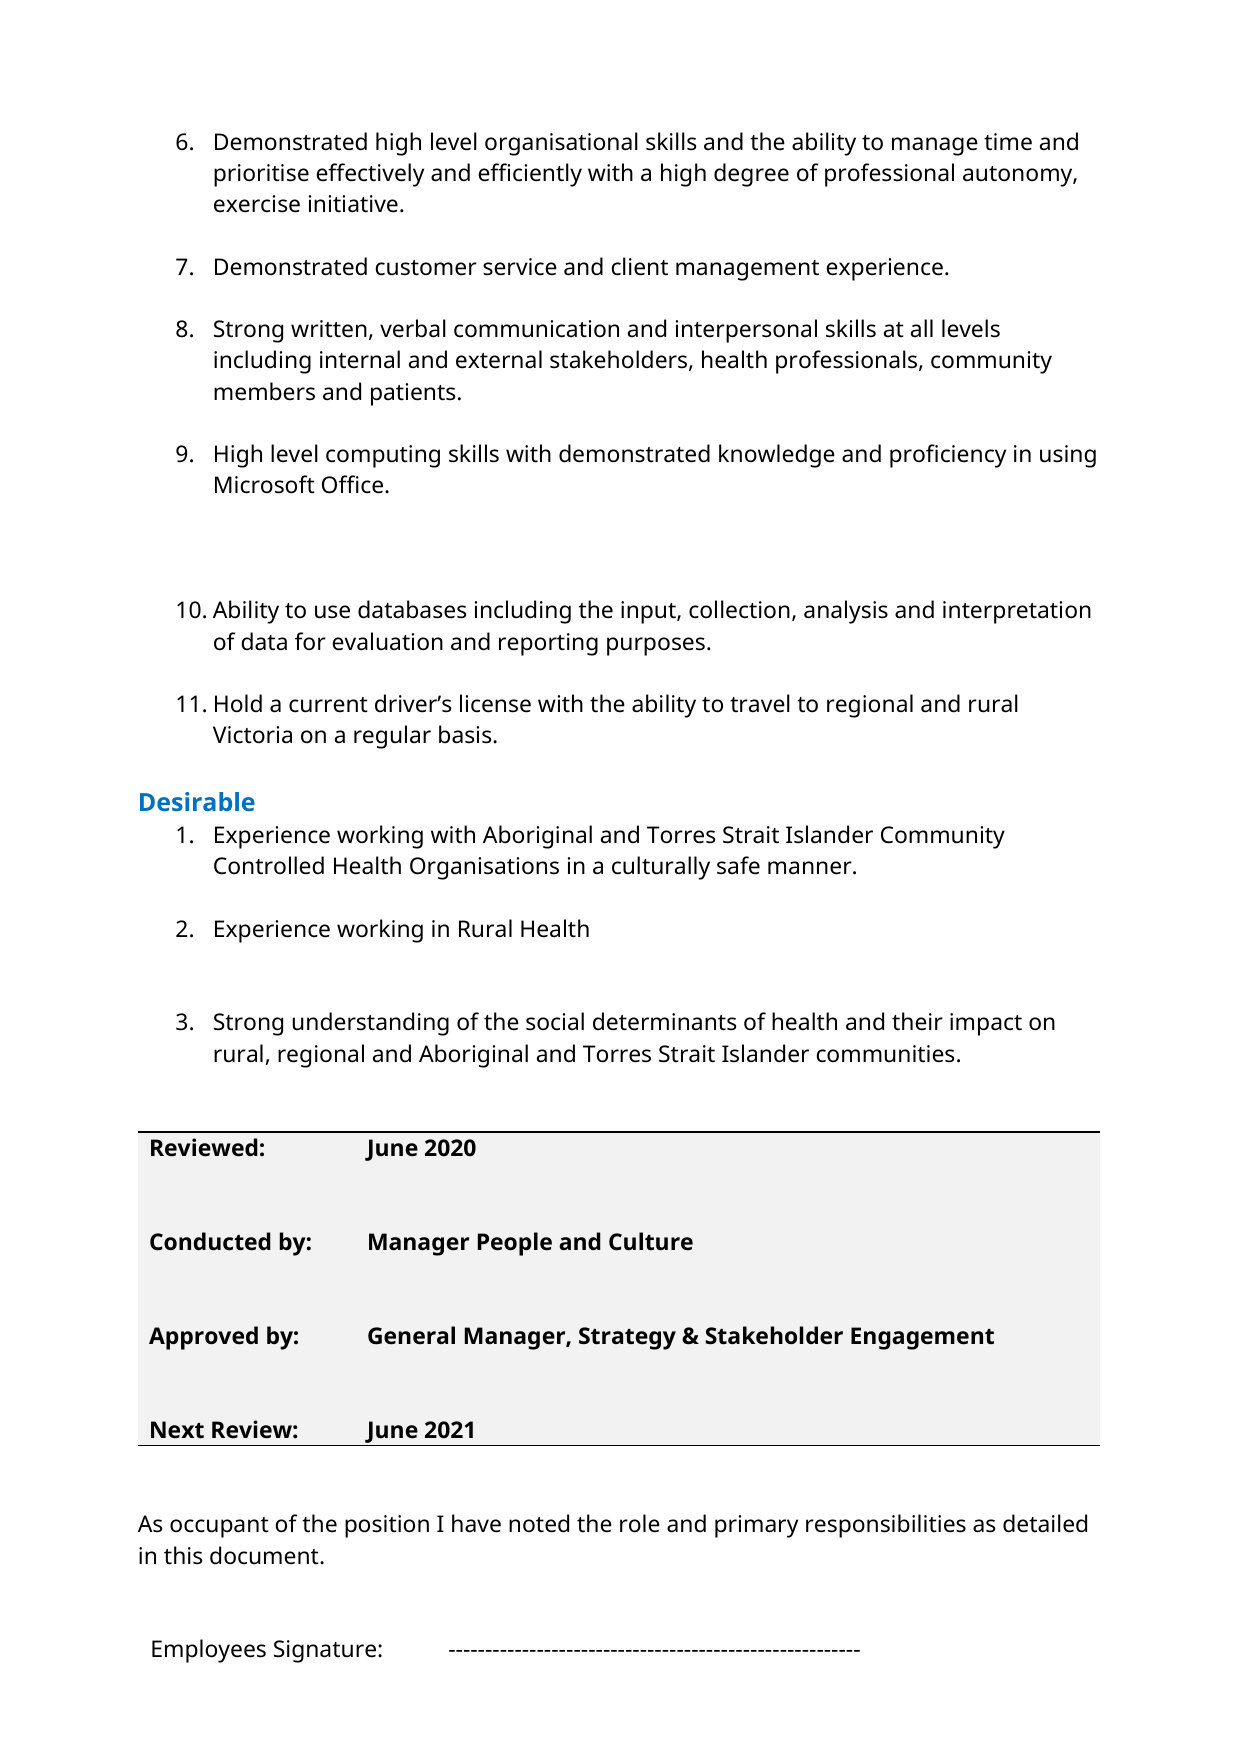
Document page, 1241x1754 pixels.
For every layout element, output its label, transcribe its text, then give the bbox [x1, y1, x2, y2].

table_cell General Manager, Strategy & Stakeholder Engagement [356, 1320, 1100, 1414]
text Employees Signature: -------------------------------------------------------- [150, 1633, 1103, 1665]
text Desirable [138, 785, 1103, 819]
table_cell June 2021 [356, 1414, 1100, 1445]
table_header Reviewed: [138, 1133, 356, 1226]
list Strong written, verbal communication and interpersonal skills at all levels including internal and external stakeholders, health professionals, community members and patients. [175, 313, 1103, 407]
list Demonstrated customer service and client management experience. [175, 251, 1103, 282]
list High level computing skills with demonstrated knowledge and proficiency in using Microsoft Office. [175, 438, 1103, 501]
table_cell Conducted by: [138, 1226, 356, 1320]
table_header June 2020 [356, 1133, 1100, 1226]
list Hold a current driver’s license with the ability to travel to regional and rural Victoria on a regular basis. [175, 688, 1103, 751]
table_cell Approved by: [138, 1320, 356, 1414]
list Ability to use databases including the input, collection, analysis and interpretation of data for evaluation and reporting purposes. [175, 594, 1103, 657]
list Strong understanding of the social determinants of health and their impact on rural, regional and Aboriginal and Torres Strait Islander communities. [175, 1006, 1103, 1069]
text As occupant of the position I have noted the role and primary responsibilities as detailed in this document. [138, 1508, 1103, 1571]
table_cell Manager People and Culture [356, 1226, 1100, 1320]
list Experience working with Aboriginal and Torres Strait Islander Community Controlled Health Organisations in a culturally safe manner. [175, 819, 1103, 881]
list Demonstrated high level organisational skills and the ability to manage time and prioritise effectively and efficiently with a high degree of professional autonomy, exercise initiative. [175, 126, 1103, 219]
table_cell Next Review: [138, 1414, 356, 1445]
list Experience working in Rural Health [175, 913, 1103, 944]
